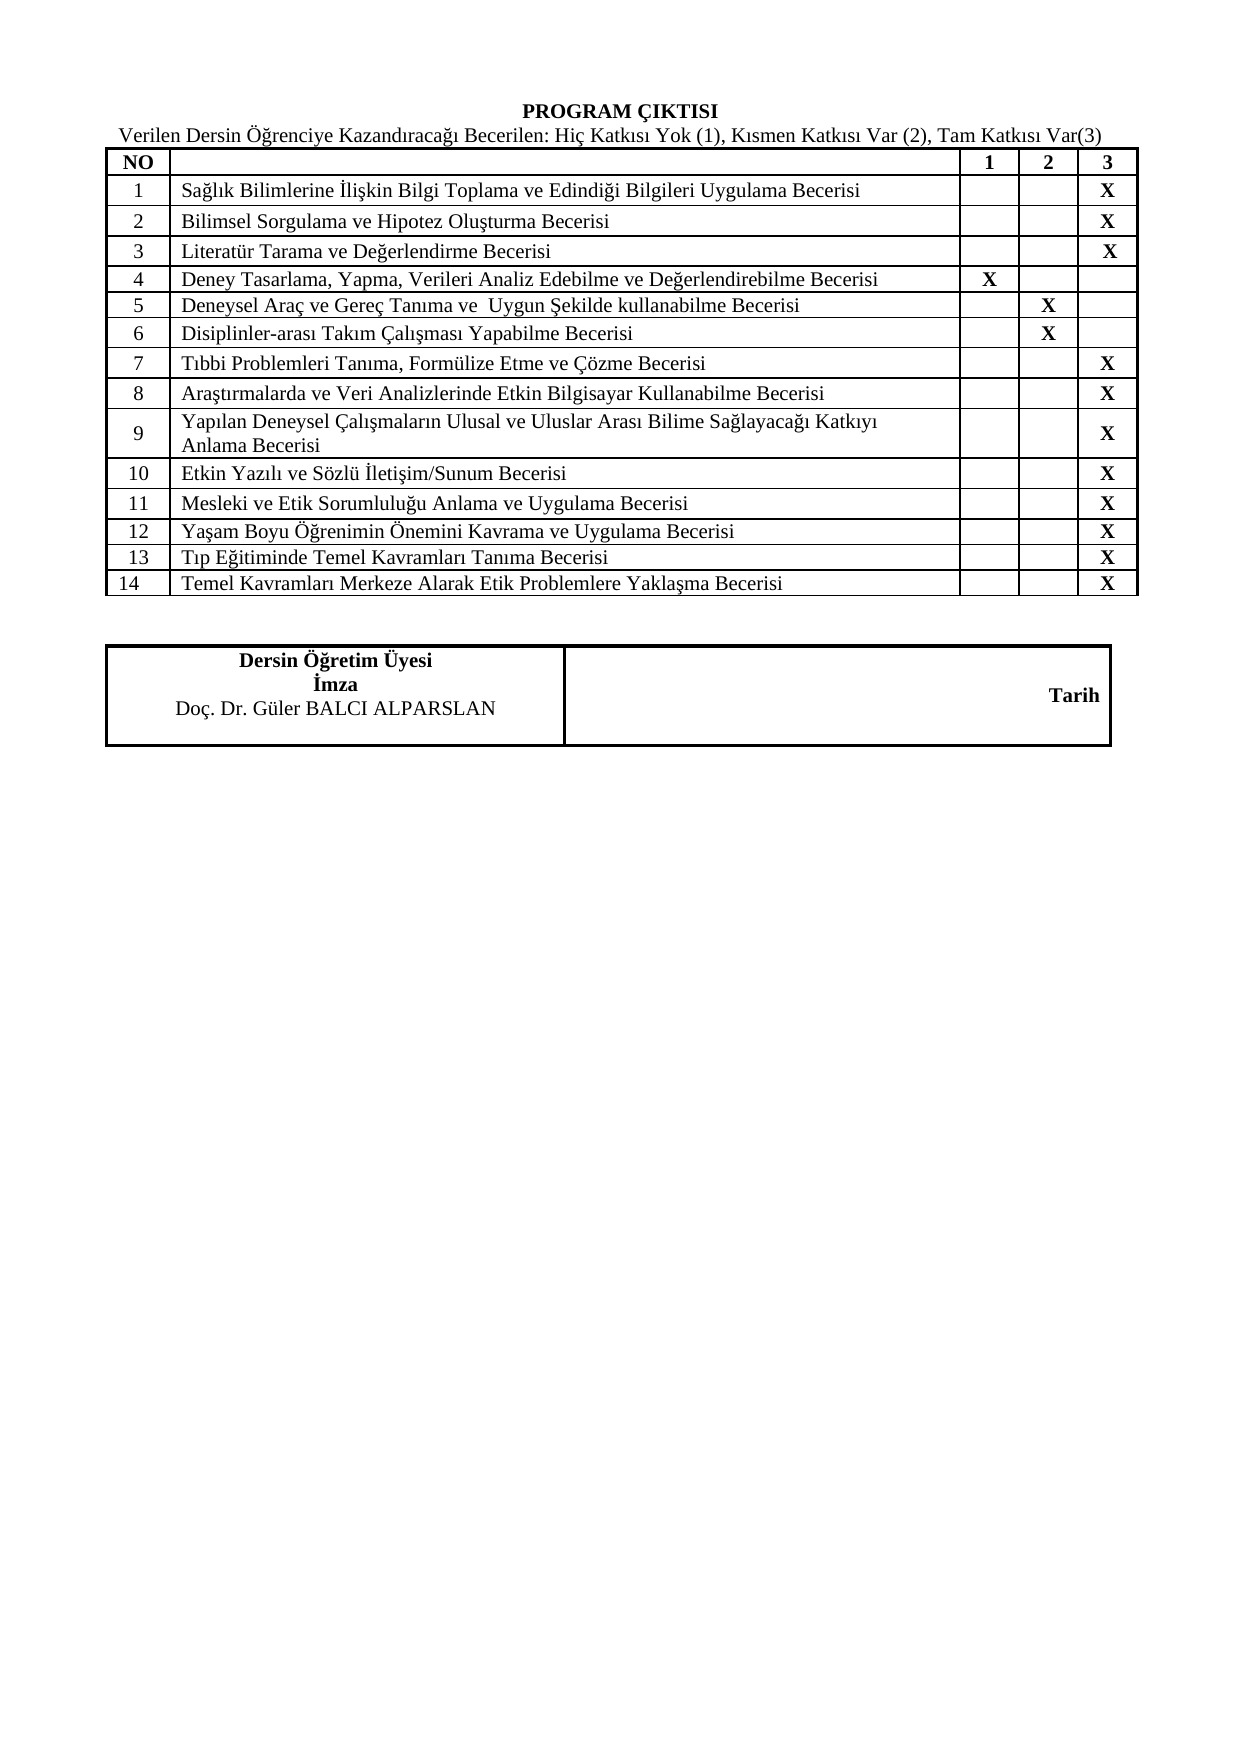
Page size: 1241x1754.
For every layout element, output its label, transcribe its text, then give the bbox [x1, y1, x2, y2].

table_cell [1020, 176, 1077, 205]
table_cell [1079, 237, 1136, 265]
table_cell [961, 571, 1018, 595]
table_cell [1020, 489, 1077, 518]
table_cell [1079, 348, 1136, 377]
text Verilen Dersin Öğrenciye Kazandıracağı Becerilen: Hiç Katkısı Yok (1), Kısmen Katkısı Var (2), Tam Katkısı Var(3) [118, 123, 1122, 147]
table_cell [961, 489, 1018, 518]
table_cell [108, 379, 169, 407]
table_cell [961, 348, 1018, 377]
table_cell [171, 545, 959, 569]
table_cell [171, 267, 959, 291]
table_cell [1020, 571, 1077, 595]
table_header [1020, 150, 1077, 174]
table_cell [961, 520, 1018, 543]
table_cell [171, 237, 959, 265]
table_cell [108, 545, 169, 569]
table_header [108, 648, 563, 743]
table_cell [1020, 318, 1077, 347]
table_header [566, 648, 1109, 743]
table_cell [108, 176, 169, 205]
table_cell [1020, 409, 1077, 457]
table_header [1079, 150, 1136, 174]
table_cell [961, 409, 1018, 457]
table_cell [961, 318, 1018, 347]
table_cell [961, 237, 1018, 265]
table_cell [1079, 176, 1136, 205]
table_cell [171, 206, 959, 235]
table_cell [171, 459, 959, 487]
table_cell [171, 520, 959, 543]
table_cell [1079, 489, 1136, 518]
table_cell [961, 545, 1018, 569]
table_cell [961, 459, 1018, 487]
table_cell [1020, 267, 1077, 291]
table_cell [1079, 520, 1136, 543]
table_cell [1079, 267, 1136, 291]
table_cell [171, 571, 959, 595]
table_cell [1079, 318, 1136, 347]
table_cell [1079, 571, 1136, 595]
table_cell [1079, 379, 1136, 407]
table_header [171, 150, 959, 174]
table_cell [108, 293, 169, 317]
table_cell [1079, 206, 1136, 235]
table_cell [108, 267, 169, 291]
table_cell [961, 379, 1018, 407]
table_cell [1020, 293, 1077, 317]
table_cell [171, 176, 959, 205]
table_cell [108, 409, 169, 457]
text PROGRAM ÇIKTISI [118, 99, 1122, 123]
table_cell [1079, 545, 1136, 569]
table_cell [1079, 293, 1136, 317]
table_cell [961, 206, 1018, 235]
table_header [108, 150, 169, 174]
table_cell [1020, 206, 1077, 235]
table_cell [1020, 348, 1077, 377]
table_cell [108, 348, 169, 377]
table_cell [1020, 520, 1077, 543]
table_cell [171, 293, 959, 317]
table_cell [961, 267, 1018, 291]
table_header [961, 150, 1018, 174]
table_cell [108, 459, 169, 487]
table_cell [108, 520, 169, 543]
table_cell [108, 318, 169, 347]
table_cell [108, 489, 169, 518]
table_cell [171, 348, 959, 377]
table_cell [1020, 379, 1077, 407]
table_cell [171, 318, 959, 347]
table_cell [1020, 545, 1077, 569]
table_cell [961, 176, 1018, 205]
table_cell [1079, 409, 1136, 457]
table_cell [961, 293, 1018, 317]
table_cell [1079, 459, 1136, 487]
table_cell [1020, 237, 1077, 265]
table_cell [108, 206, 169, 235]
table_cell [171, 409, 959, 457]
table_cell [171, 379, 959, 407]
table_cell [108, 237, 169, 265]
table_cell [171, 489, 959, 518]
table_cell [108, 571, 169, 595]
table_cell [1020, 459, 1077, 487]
